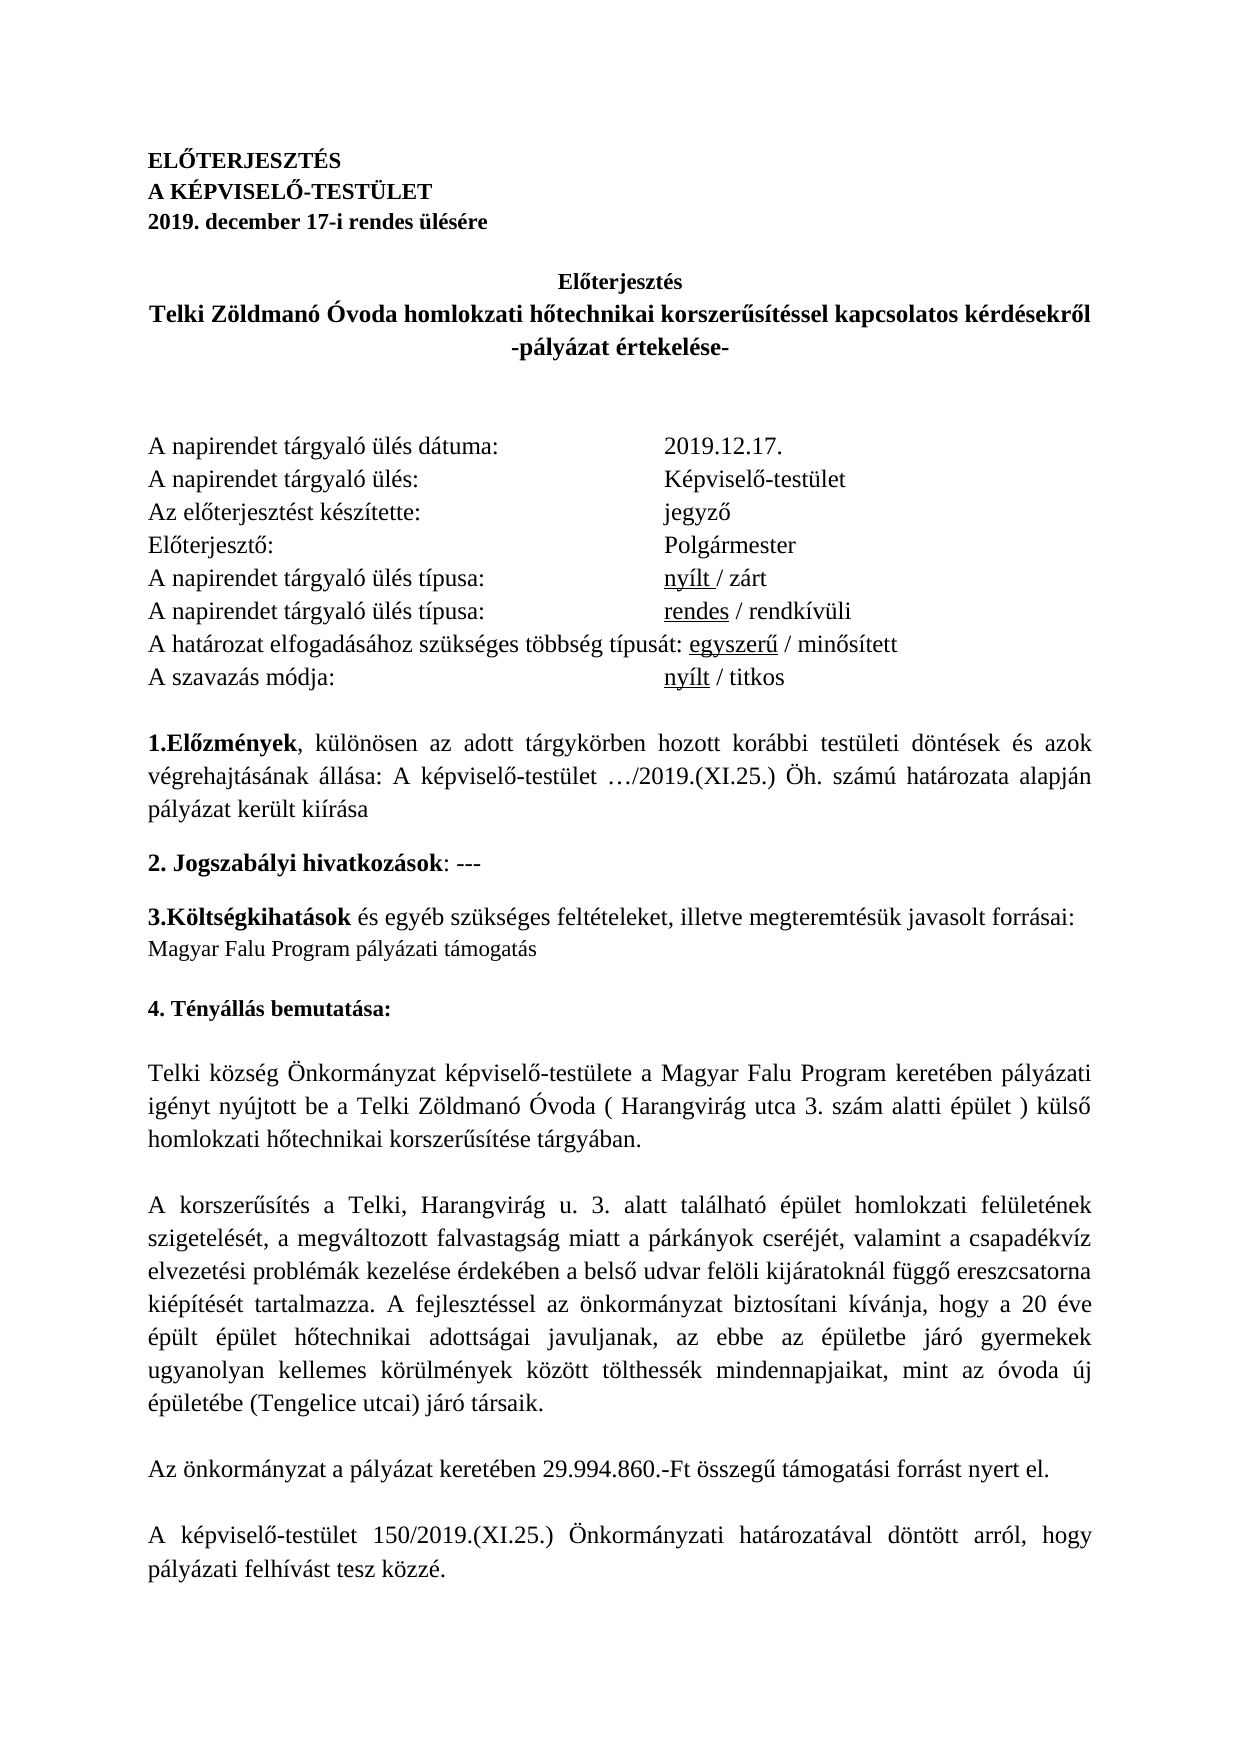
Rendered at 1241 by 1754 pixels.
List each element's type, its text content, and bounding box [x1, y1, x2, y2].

text A napirendet tárgyaló ülés típusa: nyílt / zárt [148, 563, 1093, 592]
text A napirendet tárgyaló ülés típusa: rendes / rendkívüli [148, 596, 1093, 624]
text A határozat elfogadásához szükséges többség típusát: egyszerű / minősített [148, 629, 1093, 658]
text 4. Tényállás bemutatása: [148, 995, 1093, 1021]
text Előterjesztés [148, 268, 1093, 295]
text 3.Költségkihatások és egyéb szükséges feltételeket, illetve megteremtésük javasolt forrásai: [148, 902, 1093, 930]
text 1.Előzmények, különösen az adott tárgykörben hozott korábbi testületi döntések és azok végrehajtásának állása: A képviselő-testület …/2019.(XI.25.) Öh. számú határozata alapján pályázat került kiírása [148, 728, 1093, 823]
text A képviselő-testület 150/2019.(XI.25.) Önkormányzati határozatával döntött arról, hogy pályázati felhívást tesz közzé. [148, 1521, 1093, 1582]
text ELŐTERJESZTÉS [148, 148, 1093, 174]
text Az előterjesztést készítette: jegyző [148, 497, 1093, 526]
text A KÉPVISELŐ-TESTÜLET [148, 178, 1093, 204]
text Magyar Falu Program pályázati támogatás [148, 935, 1093, 961]
text Telki Zöldmanó Óvoda homlokzati hőtechnikai korszerűsítéssel kapcsolatos kérdésekről [148, 299, 1093, 327]
text Telki község Önkormányzat képviselő-testülete a Magyar Falu Program keretében pályázati igényt nyújtott be a Telki Zöldmanó Óvoda ( Harangvirág utca 3. szám alatti épület ) külső homlokzati hőtechnikai korszerűsítése tárgyában. [148, 1058, 1093, 1153]
text A napirendet tárgyaló ülés dátuma: 2019.12.17. [148, 431, 1093, 459]
text -pályázat értekelése- [148, 332, 1093, 360]
text Az önkormányzat a pályázat keretében 29.994.860.-Ft összegű támogatási forrást nyert el. [148, 1454, 1093, 1483]
text 2019. december 17-i rendes ülésére [148, 208, 1093, 234]
text A napirendet tárgyaló ülés: Képviselő-testület [148, 464, 1093, 492]
text A szavazás módja: nyílt / titkos [148, 662, 1093, 691]
text Előterjesztő: Polgármester [148, 530, 1093, 558]
text 2. Jogszabályi hivatkozások: --- [148, 848, 1093, 877]
text A korszerűsítés a Telki, Harangvirág u. 3. alatt található épület homlokzati felületének szigetelését, a megváltozott falvastagság miatt a párkányok cseréjét, valamint a csapadékvíz elvezetési problémák kezelése érdekében a belső udvar felöli kijáratoknál függő ereszcsatorna kiépítését tartalmazza. A fejlesztéssel az önkormányzat biztosítani kívánja, hogy a 20 éve épült épület hőtechnikai adottságai javuljanak, az ebbe az épületbe járó gyermekek ugyanolyan kellemes körülmények között tölthessék mindennapjaikat, mint az óvoda új épületébe (Tengelice utcai) járó társaik. [148, 1190, 1093, 1417]
